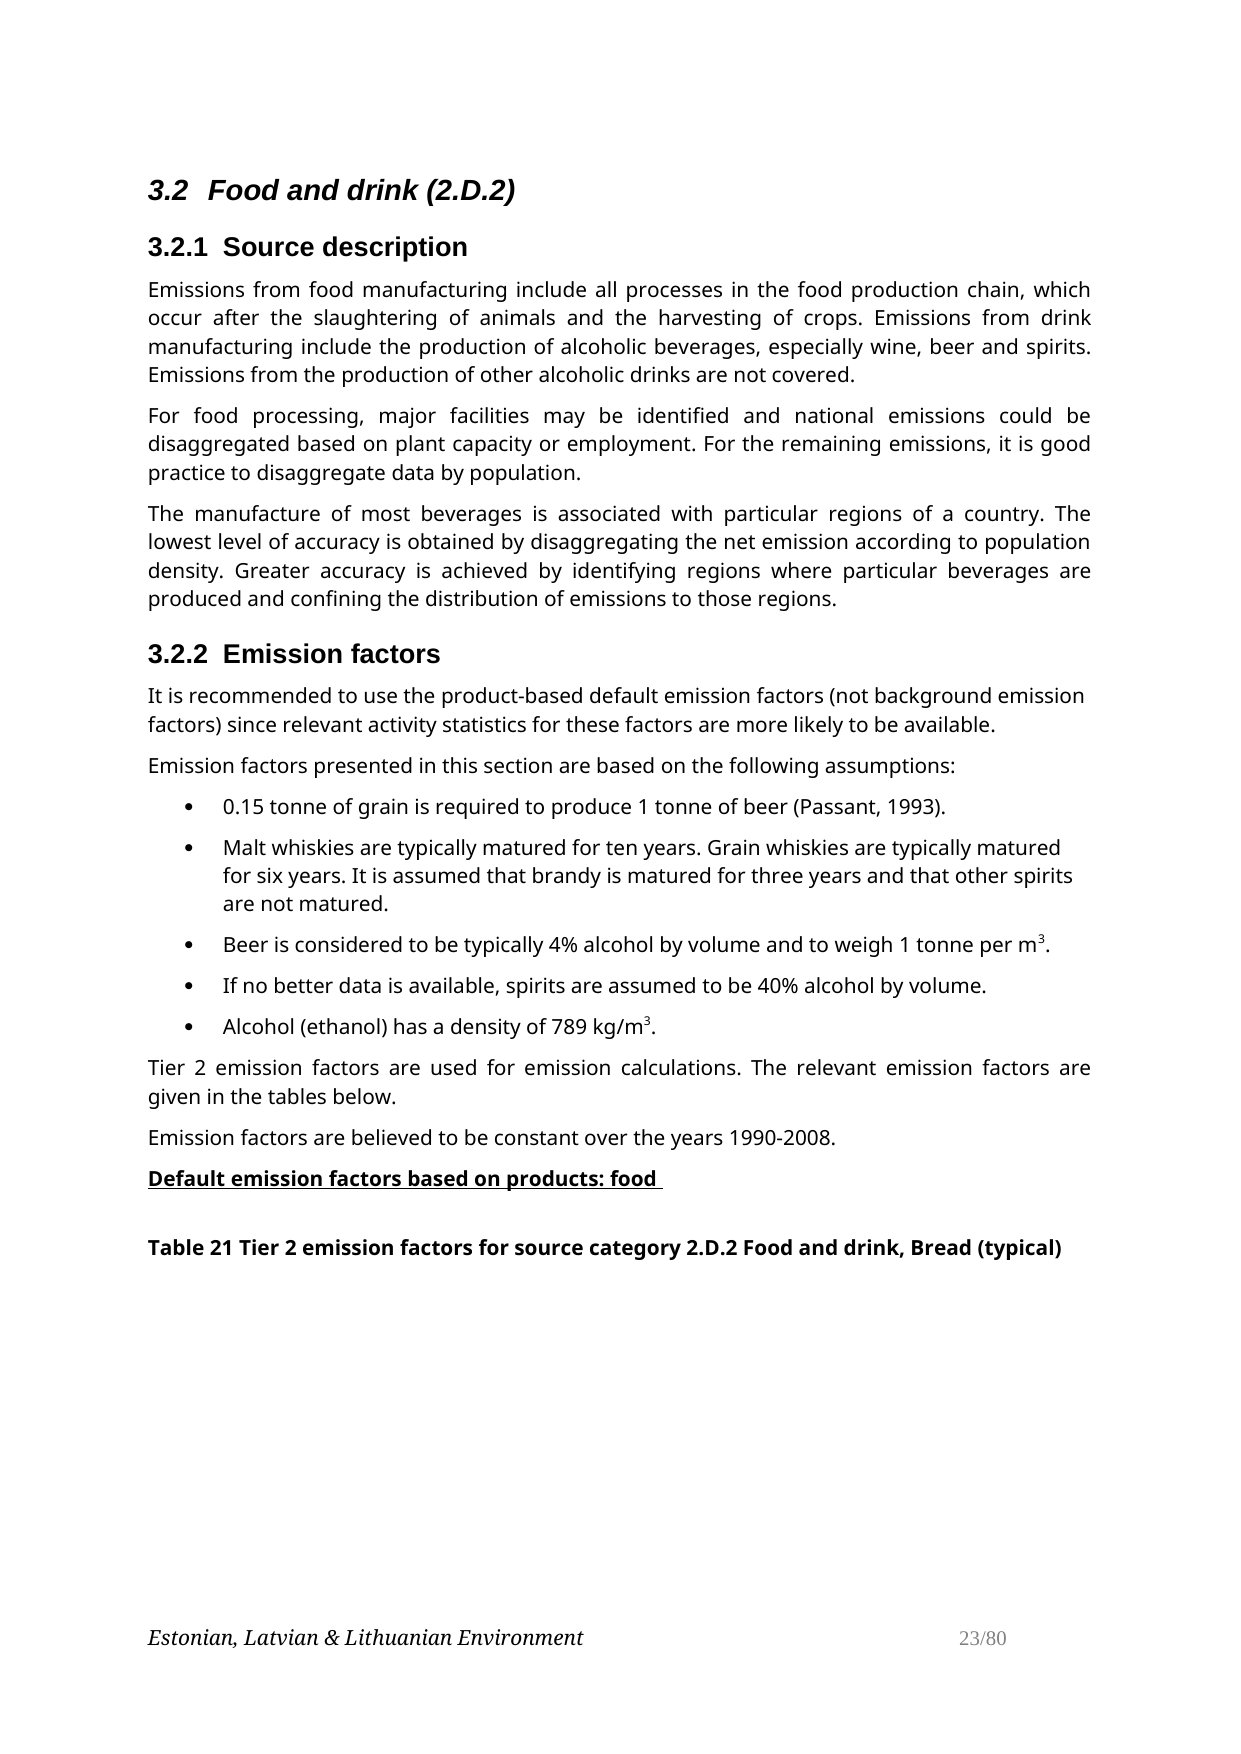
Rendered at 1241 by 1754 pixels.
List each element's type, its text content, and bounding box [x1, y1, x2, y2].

text Tier 2 emission factors are used for emission calculations. The relevant emission factors are given in the tables below. [148, 1053, 1093, 1110]
list Alcohol (ethanol) has a density of 789 kg/m3. [185, 1012, 1093, 1041]
list If no better data is available, spirits are assumed to be 40% alcohol by volume. [185, 971, 1093, 1000]
text Emission factors presented in this section are based on the following assumptions: [148, 751, 1093, 779]
text Emissions from food manufacturing include all processes in the food production chain, which occur after the slaughtering of animals and the harvesting of crops. Emissions from drink manufacturing include the production of alcoholic beverages, especially wine, beer and spirits. Emissions from the production of other alcoholic drinks are not covered. [148, 275, 1093, 389]
text It is recommended to use the product-based default emission factors (not background emission factors) since relevant activity statistics for these factors are more likely to be available. [148, 681, 1093, 738]
text The manufacture of most beverages is associated with particular regions of a country. The lowest level of accuracy is obtained by disaggregating the net emission according to population density. Greater accuracy is achieved by identifying regions where particular beverages are produced and confining the distribution of emissions to those regions. [148, 499, 1093, 613]
list Beer is considered to be typically 4% alcohol by volume and to weigh 1 tonne per m3. [185, 931, 1093, 959]
list Malt whiskies are typically matured for ten years. Grain whiskies are typically matured for six years. It is assumed that brandy is matured for three years and that other spirits are not matured. [185, 833, 1093, 918]
text Emission factors are believed to be constant over the years 1990-2008. [148, 1123, 1093, 1151]
subtitle Food and drink (2.D.2) [148, 173, 1093, 206]
text Table 21 Tier 2 emission factors for source category 2.D.2 Food and drink, Bread (typical) [148, 1233, 1093, 1261]
subtitle Source description [148, 231, 1093, 262]
text For food processing, major facilities may be identified and national emissions could be disaggregated based on plant capacity or employment. For the remaining emissions, it is good practice to disaggregate data by population. [148, 401, 1093, 486]
text Default emission factors based on products: food [148, 1164, 1093, 1192]
subtitle Emission factors [148, 638, 1093, 669]
list 0.15 tonne of grain is required to produce 1 tonne of beer (Passant, 1993). [185, 792, 1093, 820]
